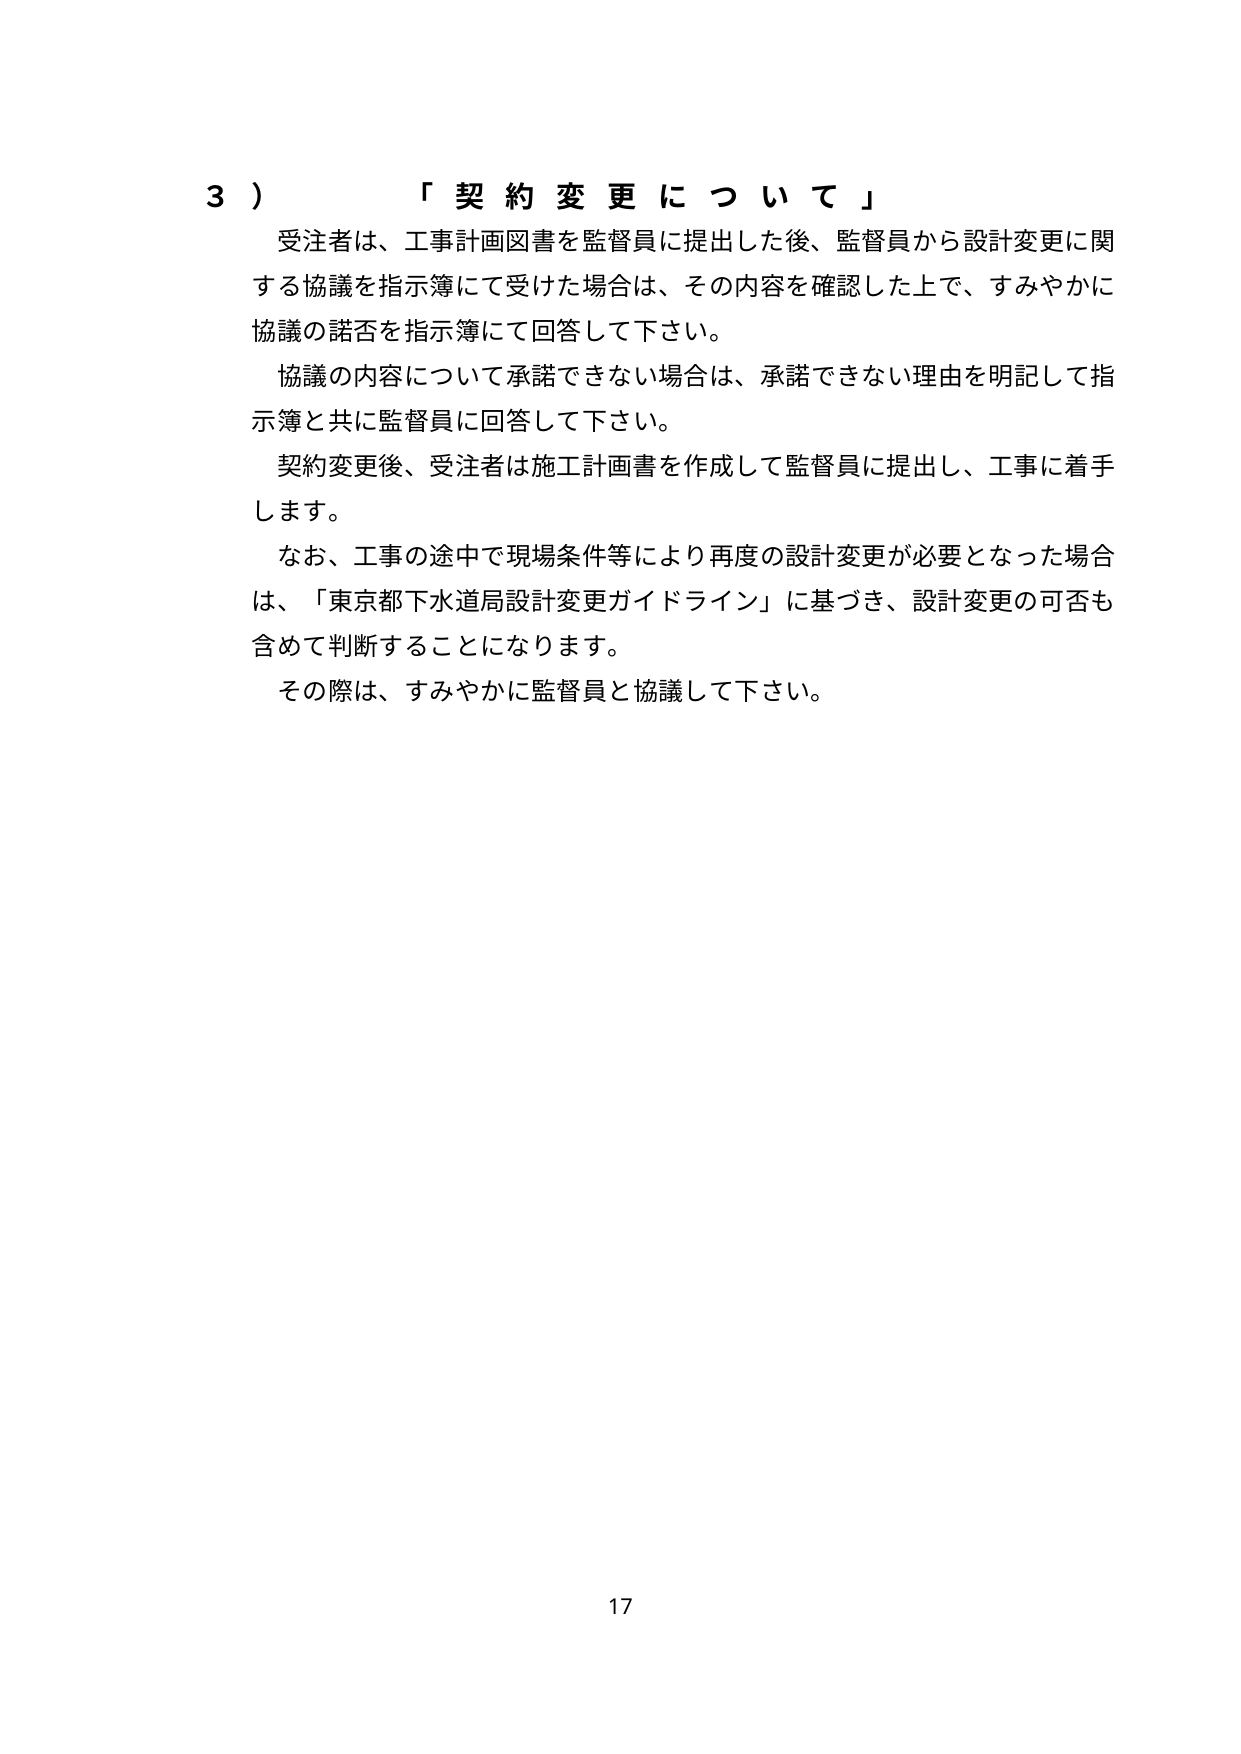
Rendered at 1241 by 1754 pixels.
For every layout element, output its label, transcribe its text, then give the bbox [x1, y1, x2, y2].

list 「契約変更について」 [183, 172, 1116, 217]
text 契約変更後、受注者は施工計画書を作成して監督員に提出し、工事に着手します。 [227, 442, 1116, 532]
text 協議の内容について承諾できない場合は、承諾できない理由を明記して指示簿と共に監督員に回答して下さい。 [227, 352, 1116, 442]
text 受注者は、工事計画図書を監督員に提出した後、監督員から設計変更に関する協議を指示簿にて受けた場合は、その内容を確認した上で、すみやかに協議の諾否を指示簿にて回答して下さい。 [227, 217, 1116, 352]
text その際は、すみやかに監督員と協議して下さい。 [227, 667, 1116, 712]
text なお、工事の途中で現場条件等により再度の設計変更が必要となった場合は、「東京都下水道局設計変更ガイドライン」に基づき、設計変更の可否も含めて判断することになります。 [227, 532, 1116, 667]
